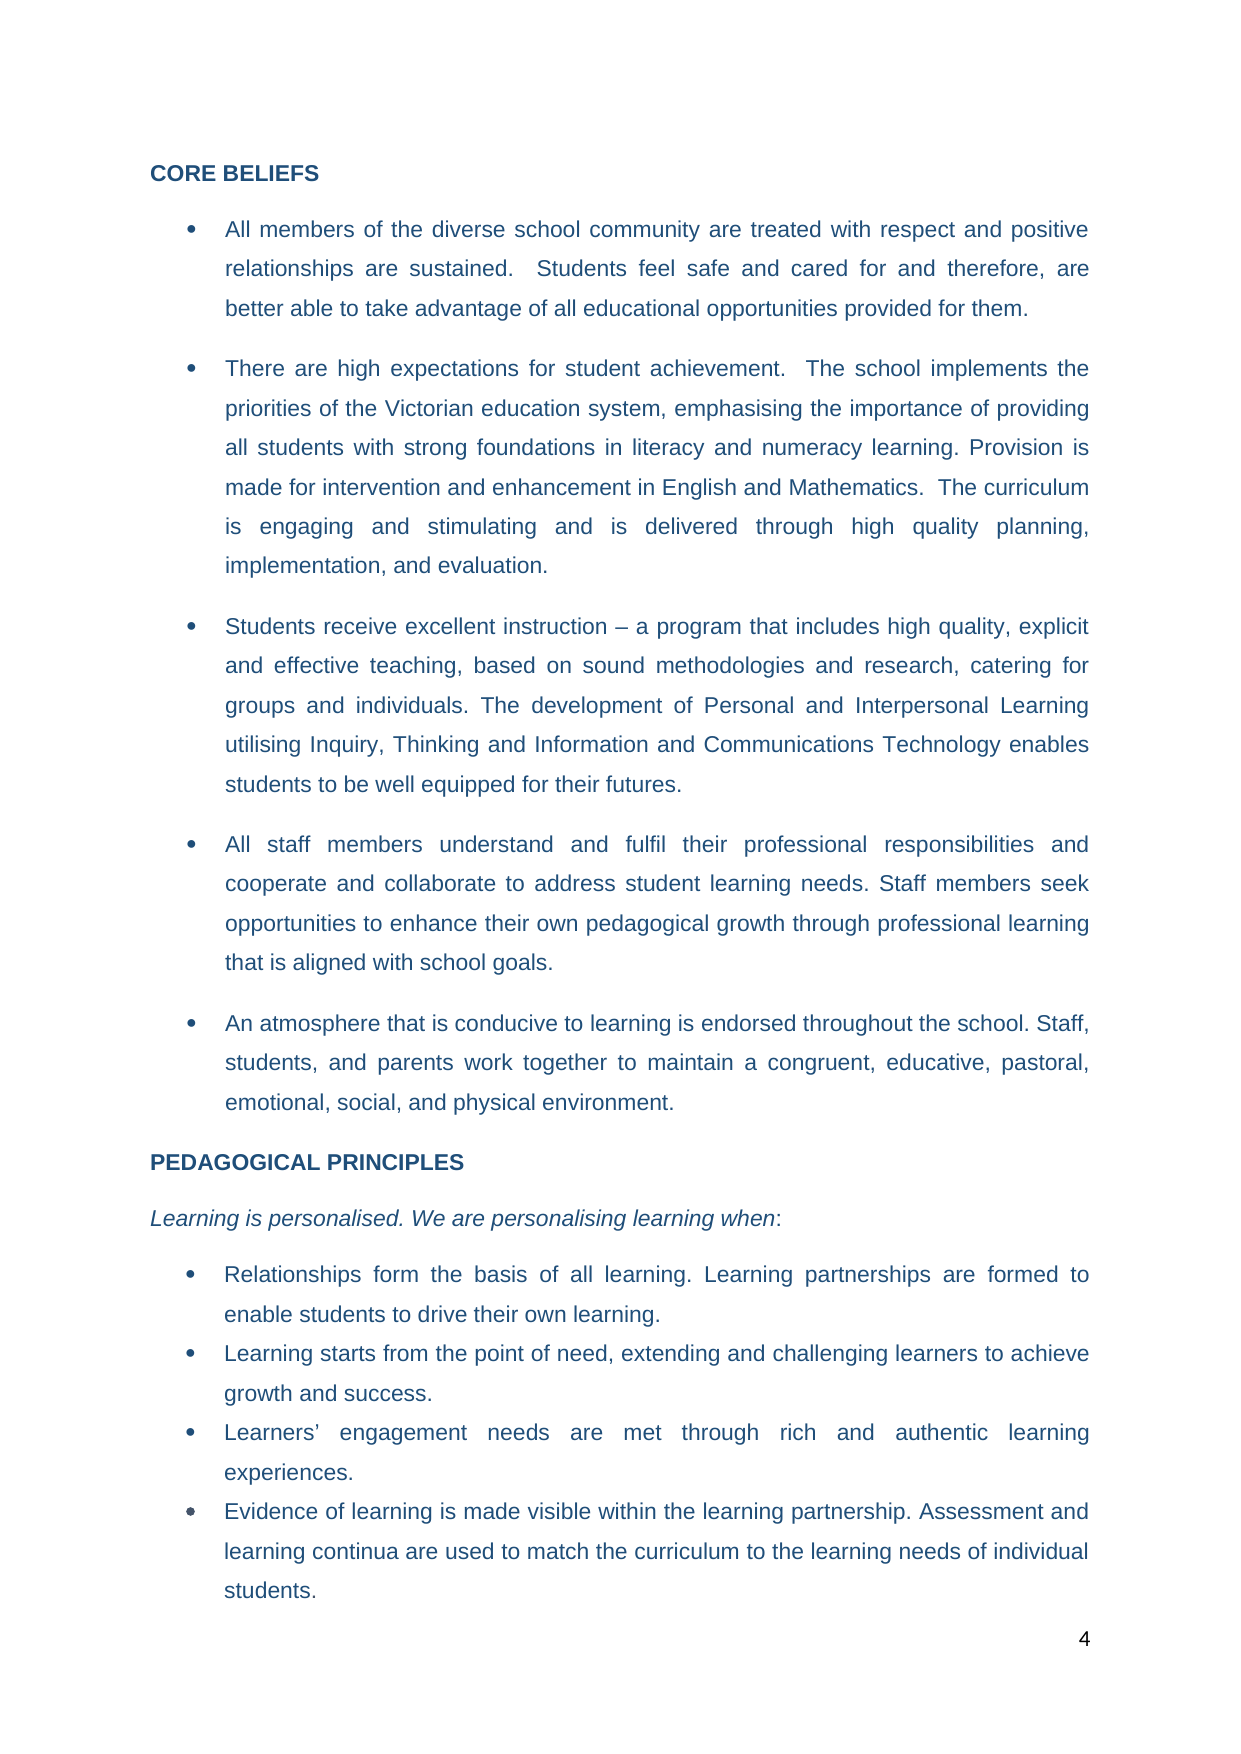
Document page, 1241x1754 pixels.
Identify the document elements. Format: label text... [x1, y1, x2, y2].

list Learners’ engagement needs are met through rich and authentic learning experiences. [186, 1419, 1090, 1485]
text CORE BELIEFS [150, 159, 1090, 186]
list There are high expectations for student achievement. The school implements the priorities of the Victorian education system, emphasising the importance of providing all students with strong foundations in literacy and numeracy learning. Provision is made for intervention and enhancement in English and Mathematics. The curriculum is engaging and stimulating and is delivered through high quality planning, implementation, and evaluation. [187, 355, 1090, 579]
list Learning starts from the point of need, extending and challenging learners to achieve growth and success. [186, 1340, 1090, 1406]
list Evidence of learning is made visible within the learning partnership. Assessment and learning continua are used to match the curriculum to the learning needs of individual students. [186, 1498, 1090, 1603]
text Learning is personalised. We are personalising learning when: [150, 1205, 1090, 1231]
text PEDAGOGICAL PRINCIPLES [150, 1149, 1090, 1175]
list An atmosphere that is conducive to learning is endorsed throughout the school. Staff, students, and parents work together to maintain a congruent, educative, pastoral, emotional, social, and physical environment. [187, 1010, 1090, 1115]
list All staff members understand and fulfil their professional responsibilities and cooperate and collaborate to address student learning needs. Staff members seek opportunities to enhance their own pedagogical growth through professional learning that is aligned with school goals. [187, 831, 1090, 976]
list Relationships form the basis of all learning. Learning partnerships are formed to enable students to drive their own learning. [186, 1261, 1090, 1327]
list Students receive excellent instruction – a program that includes high quality, explicit and effective teaching, based on sound methodologies and research, catering for groups and individuals. The development of Personal and Interpersonal Learning utilising Inquiry, Thinking and Information and Communications Technology enables students to be well equipped for their futures. [187, 613, 1090, 797]
list All members of the diverse school community are treated with respect and positive relationships are sustained. Students feel safe and cared for and therefore, are better able to take advantage of all educational opportunities provided for them. [187, 216, 1090, 321]
